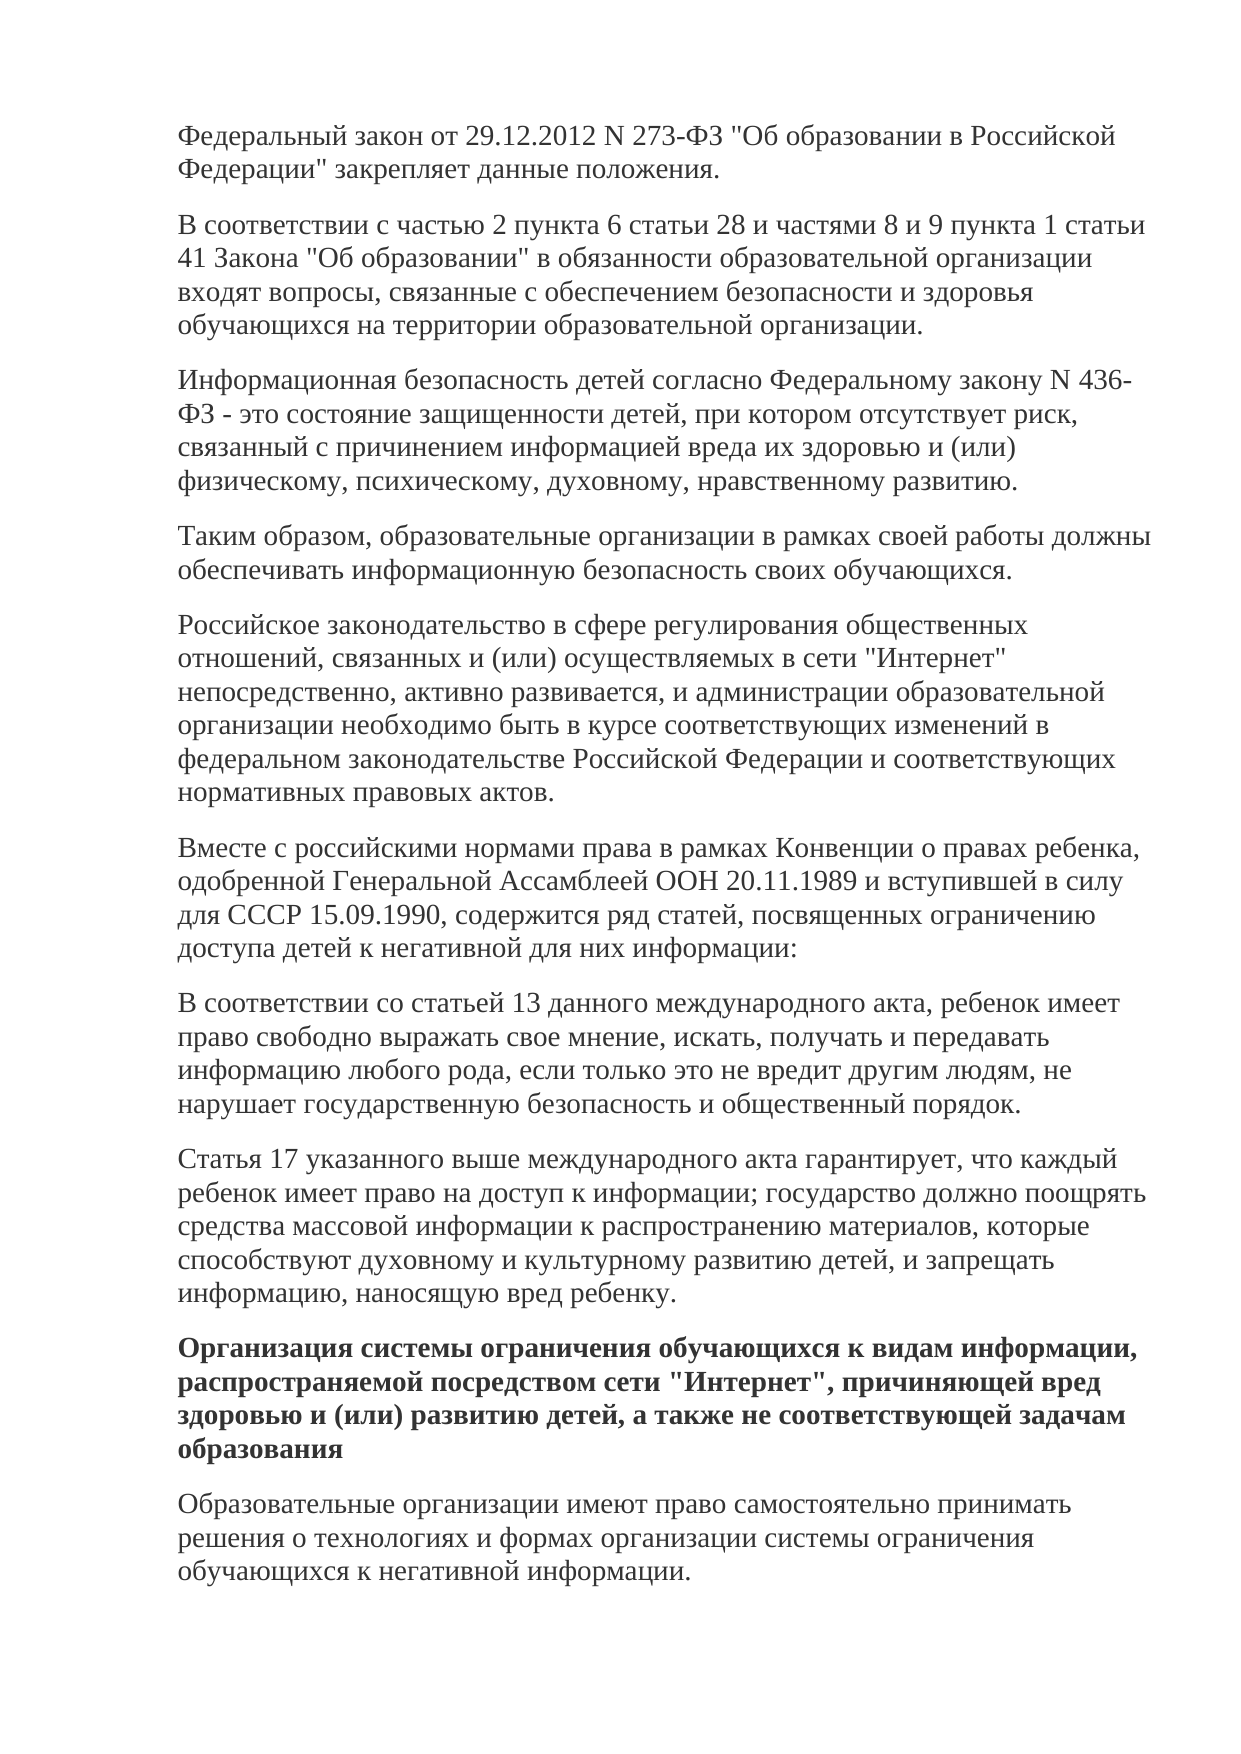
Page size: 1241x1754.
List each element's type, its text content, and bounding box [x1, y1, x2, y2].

text Информационная безопасность детей согласно Федеральному закону N 436-ФЗ - это состояние защищенности детей, при котором отсутствует риск, связанный с причинением информацией вреда их здоровью и (или) физическому, психическому, духовному, нравственному развитию. [177, 362, 1152, 497]
text В соответствии с частью 2 пункта 6 статьи 28 и частями 8 и 9 пункта 1 статьи 41 Закона "Об образовании" в обязанности образовательной организации входят вопросы, связанные с обеспечением безопасности и здоровья обучающихся на территории образовательной организации. [177, 207, 1152, 341]
text Федеральный закон от 29.12.2012 N 273-ФЗ "Об образовании в Российской Федерации" закрепляет данные положения. [177, 118, 1152, 185]
text Образовательные организации имеют право самостоятельно принимать решения о технологиях и формах организации системы ограничения обучающихся к негативной информации. [177, 1486, 1152, 1587]
text Статья 17 указанного выше международного акта гарантирует, что каждый ребенок имеет право на доступ к информации; государство должно поощрять средства массовой информации к распространению материалов, которые способствуют духовному и культурному развитию детей, и запрещать информацию, наносящую вред ребенку. [177, 1141, 1152, 1309]
text В соответствии со статьей 13 данного международного акта, ребенок имеет право свободно выражать свое мнение, искать, получать и передавать информацию любого рода, если только это не вредит другим людям, не нарушает государственную безопасность и общественный порядок. [177, 985, 1152, 1119]
text Российское законодательство в сфере регулирования общественных отношений, связанных и (или) осуществляемых в сети "Интернет" непосредственно, активно развивается, и администрации образовательной организации необходимо быть в курсе соответствующих изменений в федеральном законодательстве Российской Федерации и соответствующих нормативных правовых актов. [177, 607, 1152, 808]
text Организация системы ограничения обучающихся к видам информации, распространяемой посредством сети "Интернет", причиняющей вред здоровью и (или) развитию детей, а также не соответствующей задачам образования [177, 1330, 1152, 1464]
text Таким образом, образовательные организации в рамках своей работы должны обеспечивать информационную безопасность своих обучающихся. [177, 518, 1152, 585]
text Вместе с российскими нормами права в рамках Конвенции о правах ребенка, одобренной Генеральной Ассамблеей ООН 20.11.1989 и вступившей в силу для СССР 15.09.1990, содержится ряд статей, посвященных ограничению доступа детей к негативной для них информации: [177, 830, 1152, 964]
